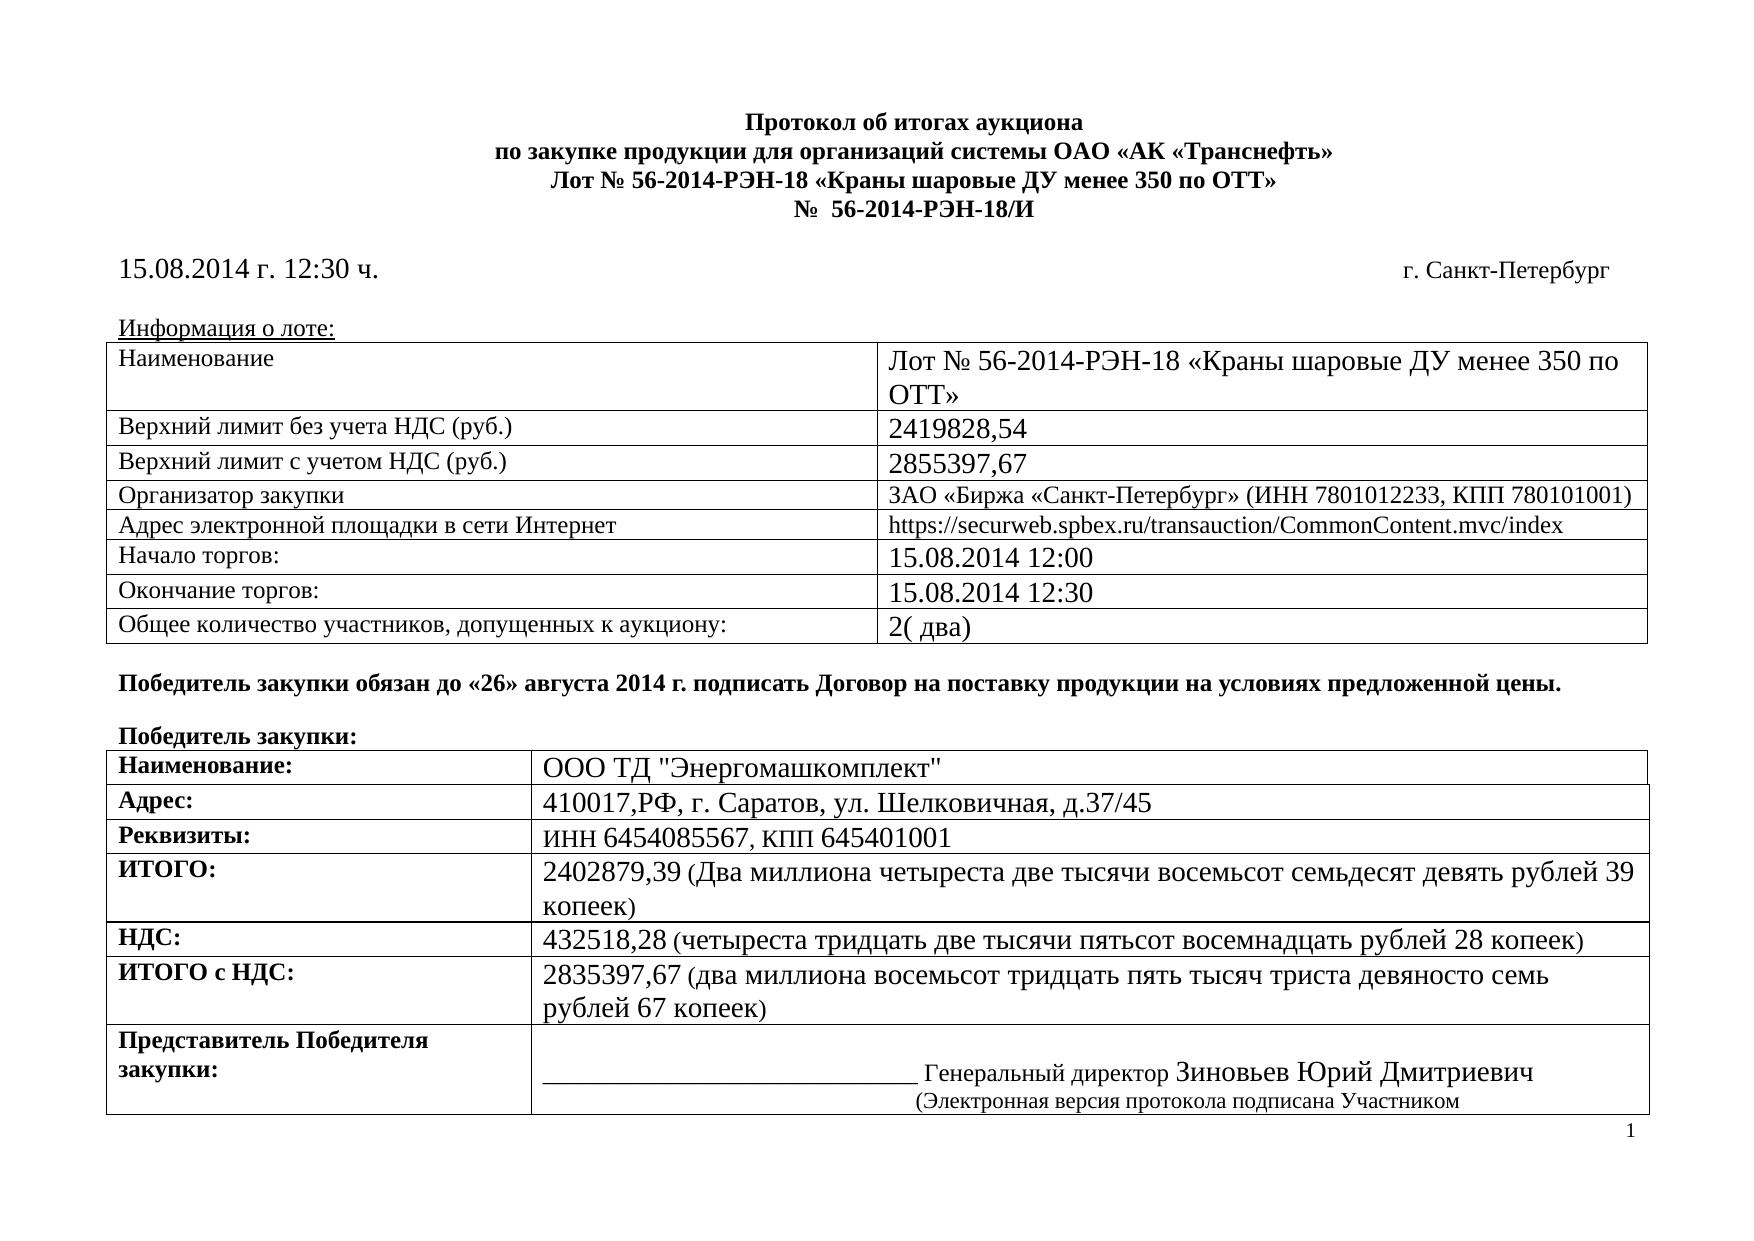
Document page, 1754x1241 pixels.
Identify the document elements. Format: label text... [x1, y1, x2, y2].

table_cell Верхний лимит с учетом НДС (руб.) [107, 446, 877, 479]
text Победитель закупки обязан до «26» августа 2014 г. подписать Договор на поставку продукции на условиях предложенной цены. [118, 668, 1636, 697]
table_cell ЗАО «Биржа «Санкт-Петербург» (ИНН 7801012233, КПП 780101001) [878, 481, 1647, 509]
table_cell [878, 609, 1647, 643]
text Победитель закупки: [118, 721, 1636, 749]
table_cell [878, 411, 1647, 445]
table_cell ИНН , КПП [532, 820, 1649, 853]
table_cell [532, 785, 1649, 819]
table_cell Окончание торгов: [107, 575, 877, 608]
table_cell [878, 446, 1647, 479]
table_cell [107, 1025, 531, 1114]
table_cell Организатор закупки [107, 481, 877, 509]
table_cell () [532, 923, 1649, 956]
table_cell Начало торгов: [107, 540, 877, 574]
table_cell https://securweb.spbex.ru/transauction/CommonContent.mvc/index [878, 510, 1647, 539]
table_header [878, 343, 1647, 410]
title Протокол об итогах аукциона [118, 107, 1636, 136]
table_header Наименование: [107, 751, 531, 784]
table_header [532, 751, 1647, 784]
table_cell () [532, 854, 1649, 921]
text Информация о лоте: [118, 313, 1636, 342]
title по закупке продукции для организаций системы ОАО «АК «Транснефть» [118, 136, 1636, 165]
table_cell НДС: [107, 923, 531, 956]
table_cell Реквизиты: [107, 820, 531, 853]
title № [118, 194, 1636, 222]
table_cell [878, 575, 1647, 608]
table_cell [878, 540, 1647, 574]
table_cell Верхний лимит без учета НДС (руб.) [107, 411, 877, 445]
table_cell ИТОГО: [107, 854, 531, 921]
table_header Наименование [107, 343, 877, 410]
table_cell Адрес: [107, 785, 531, 819]
table_cell Общее количество участников, допущенных к аукциону: [107, 609, 877, 643]
table_cell () [532, 957, 1649, 1024]
table_cell Адрес электронной площадки в сети Интернет [107, 510, 877, 539]
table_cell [532, 1025, 1649, 1114]
text г. Санкт-Петербург [118, 251, 1636, 285]
table_cell ИТОГО с НДС: [107, 957, 531, 1024]
